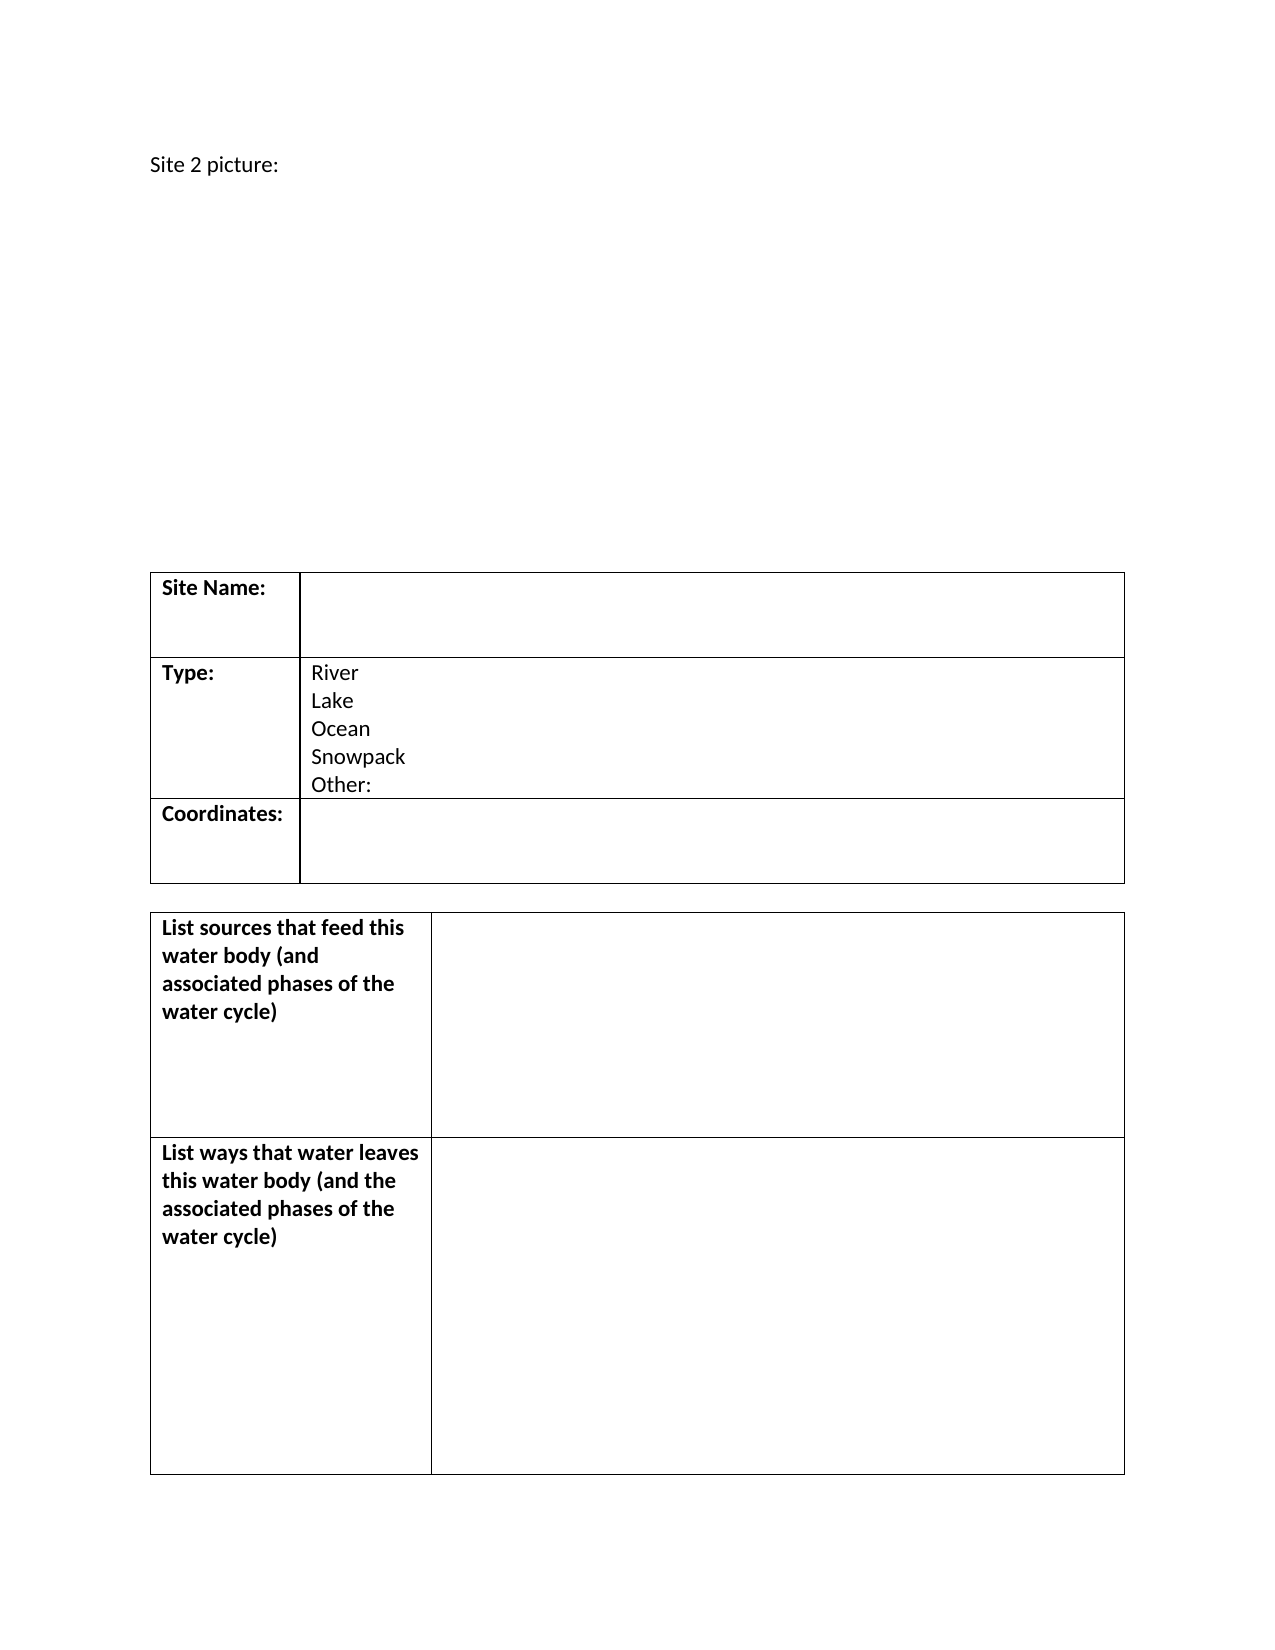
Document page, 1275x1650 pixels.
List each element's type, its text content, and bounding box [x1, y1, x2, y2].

table_cell River Lake Ocean Snowpack Other: [301, 658, 1124, 798]
table_header [432, 913, 1124, 1137]
table_cell List ways that water leaves this water body (and the associated phases of the water cycle) [151, 1138, 431, 1474]
table_header Site Name: [151, 573, 299, 657]
text Site 2 picture: [150, 150, 1125, 178]
table_cell [301, 799, 1124, 883]
table_cell Coordinates: [151, 799, 299, 883]
table_header [301, 573, 1124, 657]
table_cell Type: [151, 658, 299, 798]
table_cell [432, 1138, 1124, 1474]
table_header List sources that feed this water body (and associated phases of the water cycle) [151, 913, 431, 1137]
